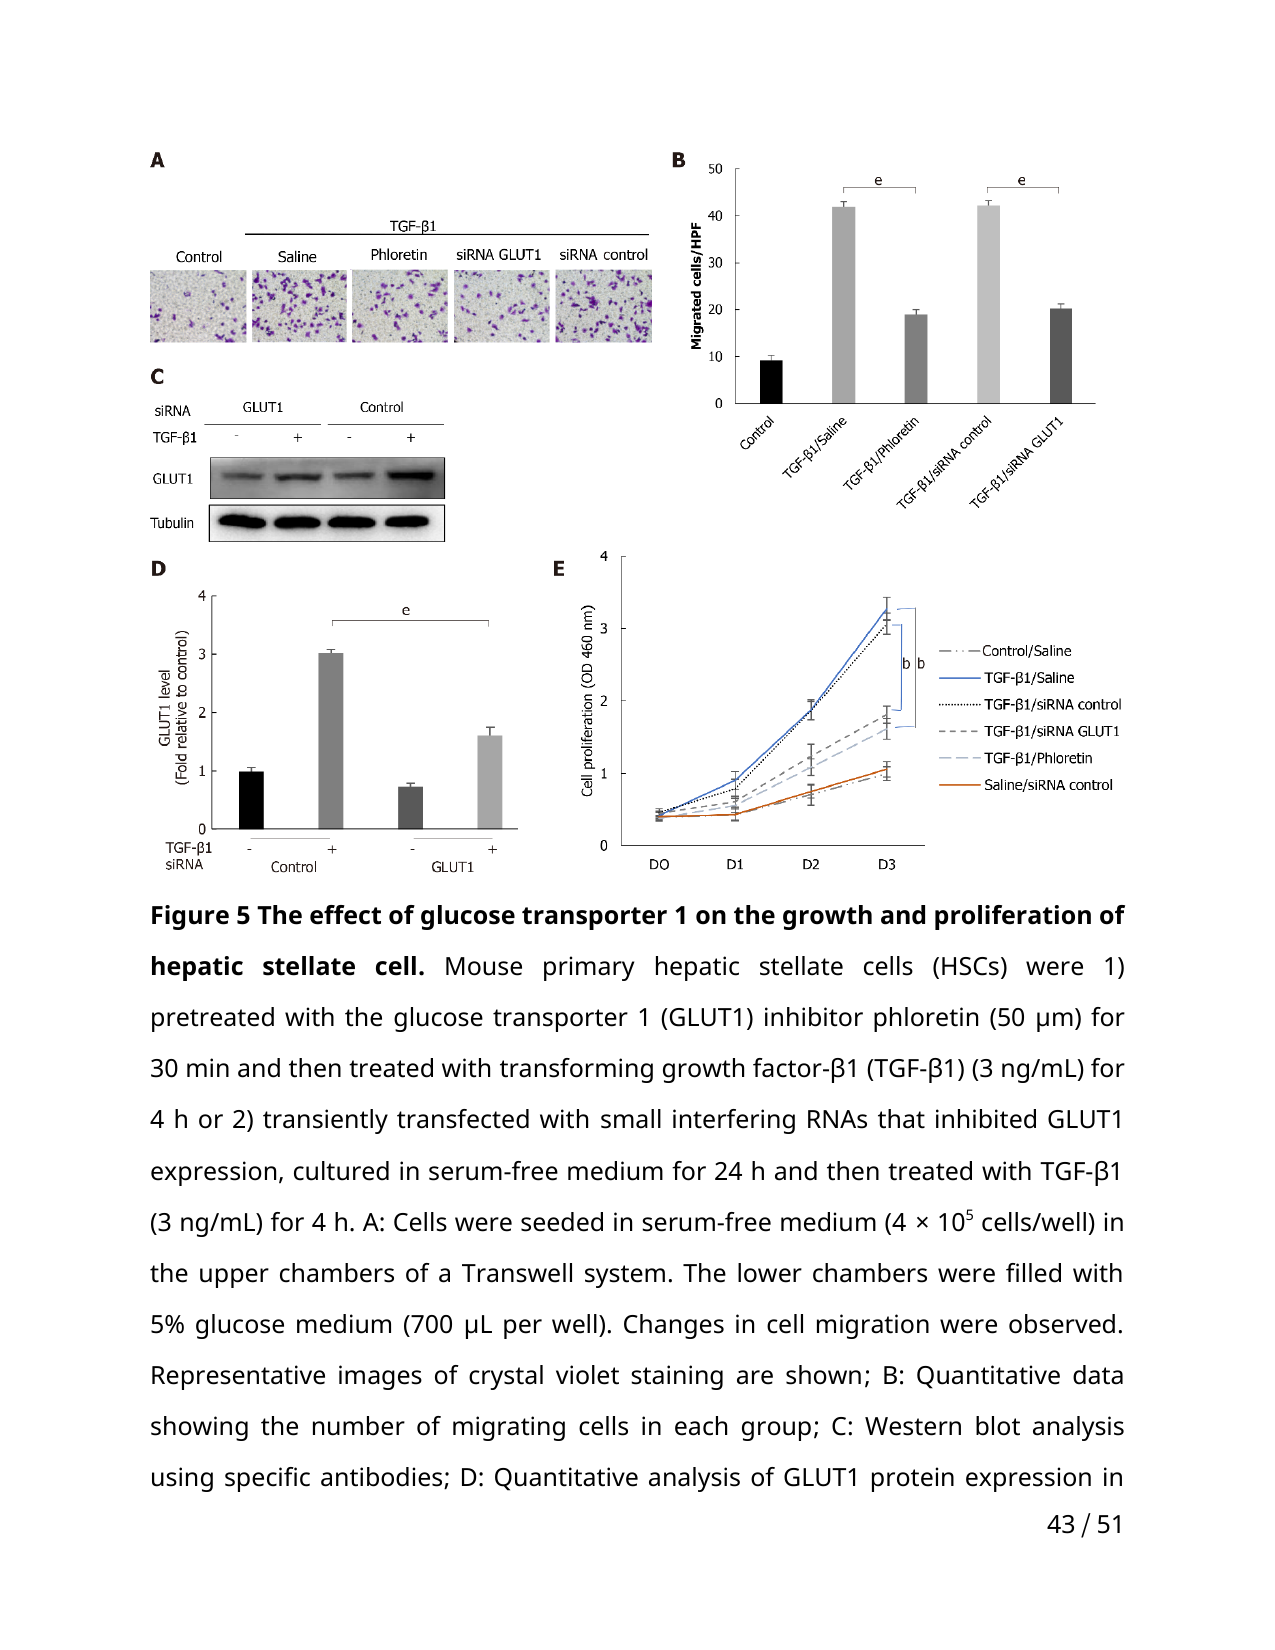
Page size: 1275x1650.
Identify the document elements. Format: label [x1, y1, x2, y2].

picture [150, 150, 1123, 884]
text [150, 898, 1125, 1493]
